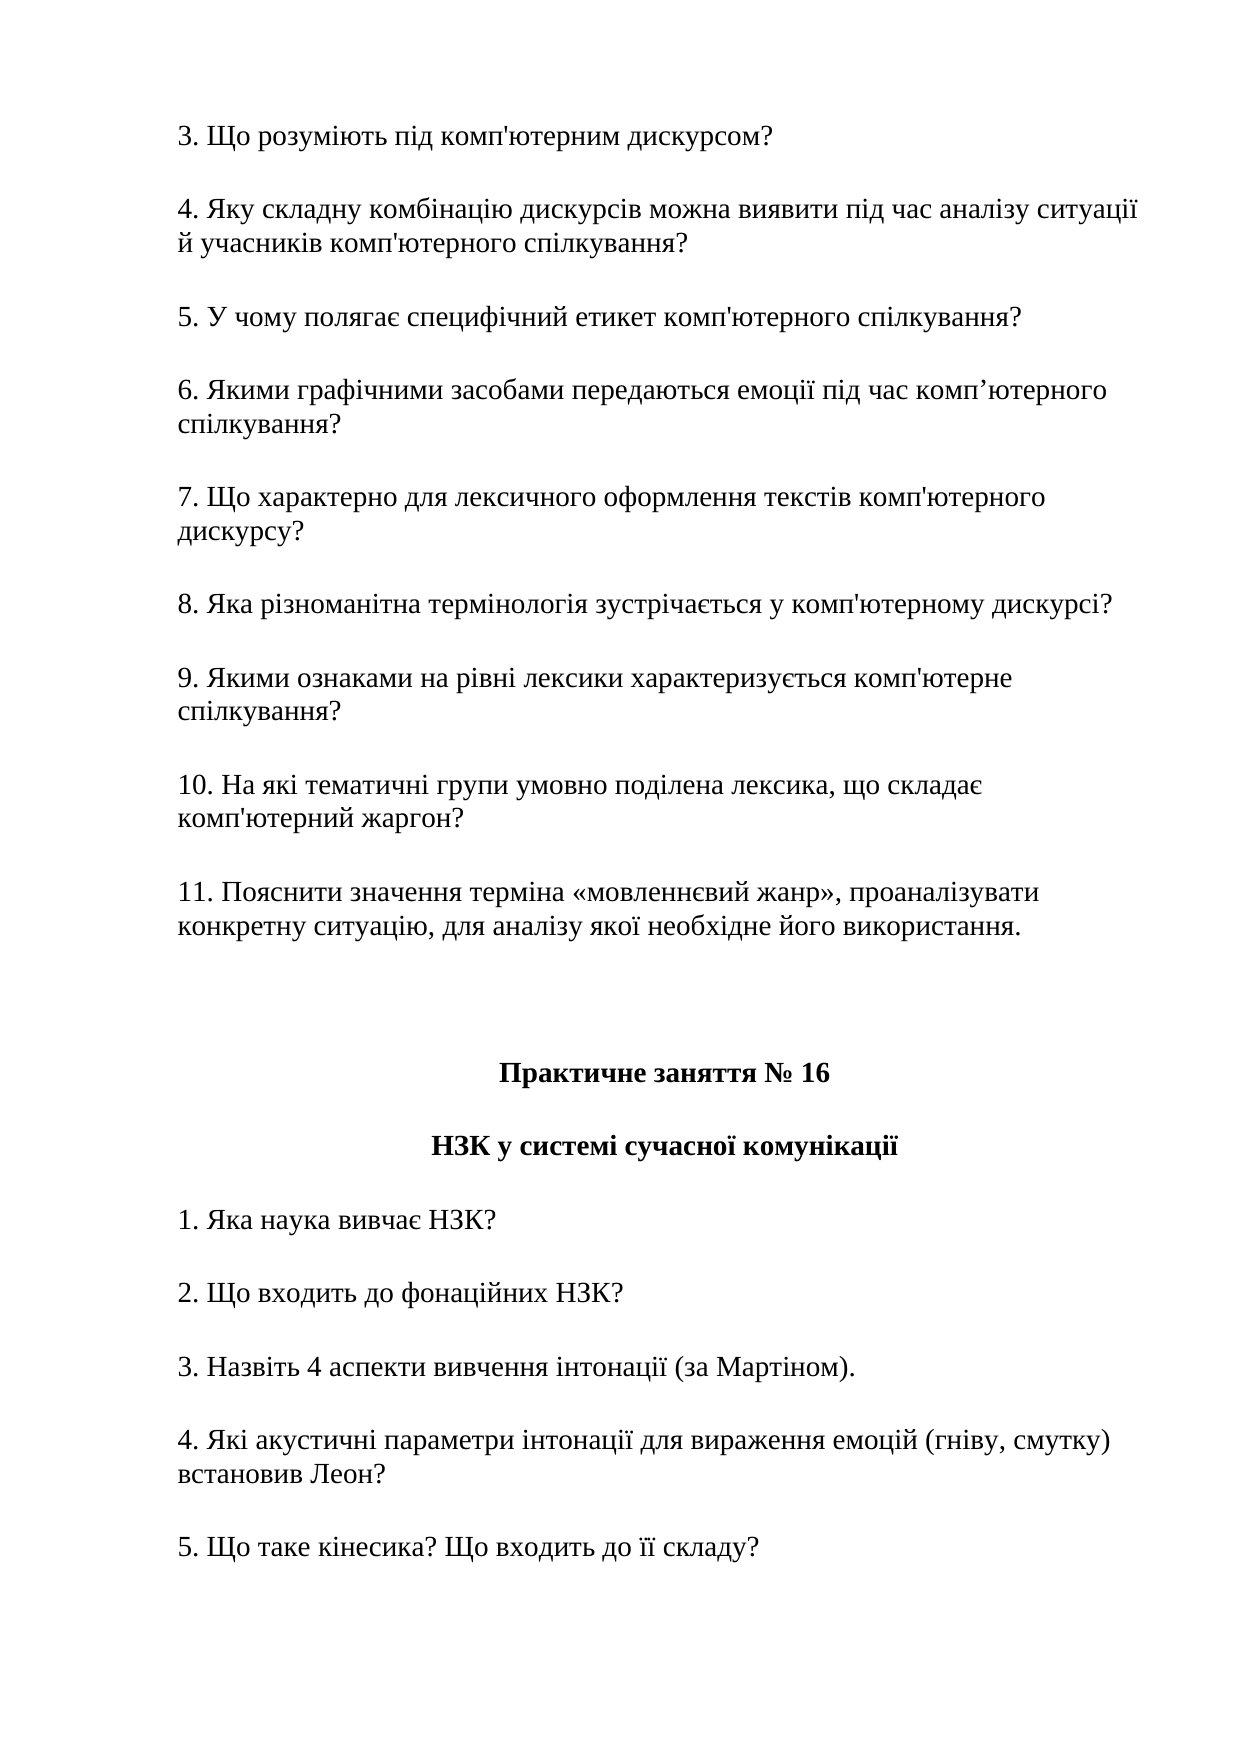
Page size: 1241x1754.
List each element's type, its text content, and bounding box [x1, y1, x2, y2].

text 11. Пояснити значення терміна «мовленнєвий жанр», проаналізувати конкретну ситуацію, для аналізу якої необхідне його використання. [177, 874, 1152, 941]
text 3. Що розуміють під комп'ютерним дискурсом? [177, 118, 1152, 152]
text 4. Яку складну комбінацію дискурсів можна виявити під час аналізу ситуації й учасників комп'ютерного спілкування? [177, 192, 1152, 259]
text НЗК у системі сучасної комунікації [177, 1128, 1152, 1162]
text 5. Що таке кінесика? Що входить до її складу? [177, 1529, 1152, 1563]
text 3. Назвіть 4 аспекти вивчення інтонації (за Мартіном). [177, 1349, 1152, 1382]
text 9. Якими ознаками на рівні лексики характеризується комп'ютерне спілкування? [177, 660, 1152, 727]
text 4. Які акустичні параметри інтонації для вираження емоцій (гніву, смутку) встановив Леон? [177, 1422, 1152, 1489]
text 1. Яка наука вивчає НЗК? [177, 1202, 1152, 1235]
text 6. Якими графічними засобами передаються емоції під час комп’ютерного спілкування? [177, 372, 1152, 439]
text 2. Що входить до фонаційних НЗК? [177, 1275, 1152, 1309]
text 8. Яка різноманітна термінологія зустрічається у комп'ютерному дискурсі? [177, 586, 1152, 620]
text 7. Що характерно для лексичного оформлення текстів комп'ютерного дискурсу? [177, 479, 1152, 546]
text 10. На які тематичні групи умовно поділена лексика, що складає комп'ютерний жаргон? [177, 767, 1152, 834]
text Практичне заняття № 16 [177, 1055, 1152, 1088]
text 5. У чому полягає специфічний етикет комп'ютерного спілкування? [177, 299, 1152, 332]
